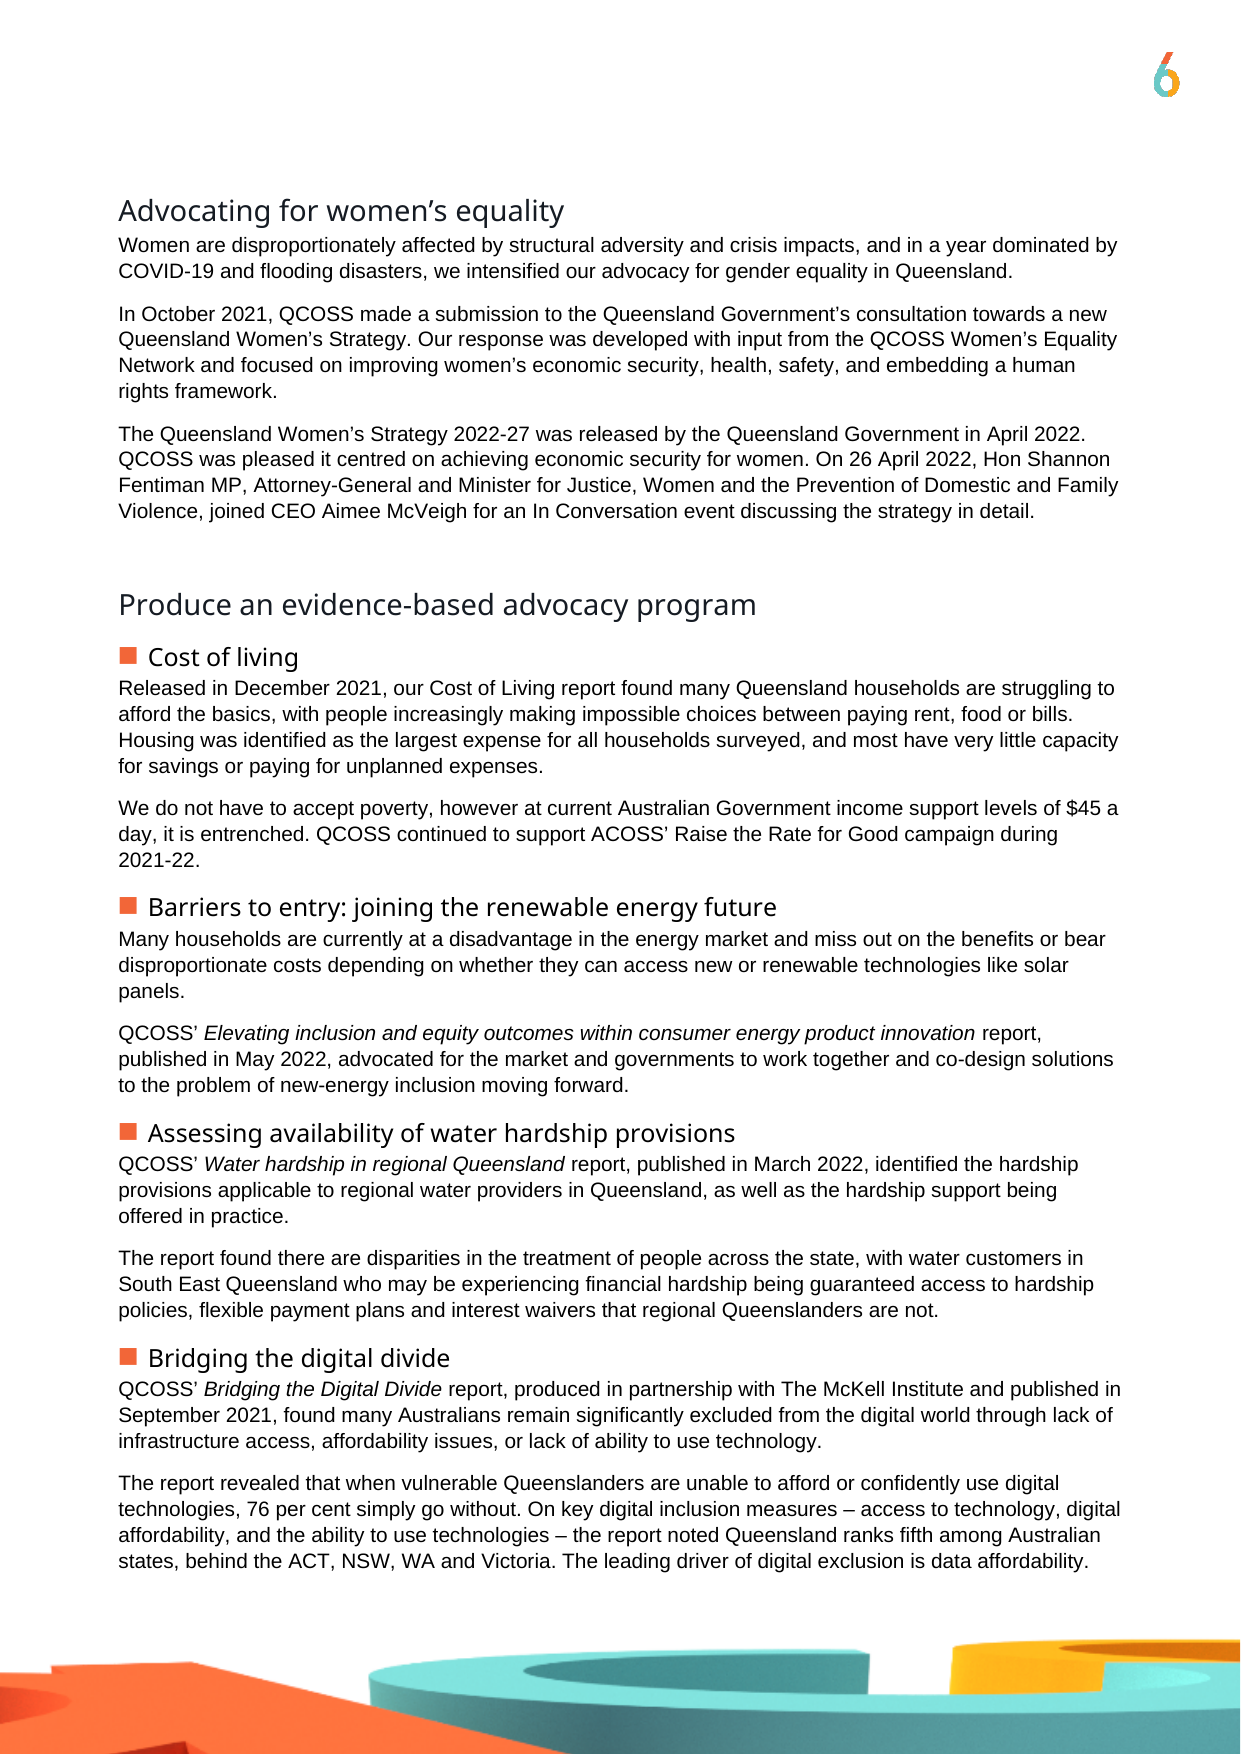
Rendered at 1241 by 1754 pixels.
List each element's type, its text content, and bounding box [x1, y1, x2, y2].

text We do not have to accept poverty, however at current Australian Government income support levels of $45 a day, it is entrenched. QCOSS continued to support ACOSS’ Raise the Rate for Good campaign during 2021-22. [118, 796, 1122, 872]
text Many households are currently at a disadvantage in the energy market and miss out on the benefits or bear disproportionate costs depending on whether they can access new or renewable technologies like solar panels. [118, 927, 1122, 1002]
picture [0, 1618, 1241, 1754]
list Cost of living [117, 639, 1122, 673]
text The report revealed that when vulnerable Queenslanders are unable to afford or confidently use digital technologies, 76 per cent simply go without. On key digital inclusion measures – access to technology, digital affordability, and the ability to use technologies – the report noted Queensland ranks fifth among Australian states, behind the ACT, NSW, WA and Victoria. The leading driver of digital exclusion is data affordability. [118, 1471, 1122, 1573]
text In October 2021, QCOSS made a submission to the Queensland Government’s consultation towards a new Queensland Women’s Strategy. Our response was developed with input from the QCOSS Women’s Equality Network and focused on improving women’s economic security, health, safety, and embedding a human rights framework. [118, 301, 1122, 403]
subtitle Advocating for women’s equality [118, 190, 1122, 230]
picture [1093, 0, 1241, 147]
text Released in December 2021, our Cost of Living report found many Queensland households are struggling to afford the basics, with people increasingly making impossible choices between paying rent, food or bills. Housing was identified as the largest expense for all households surveyed, and most have very little capacity for savings or paying for unplanned expenses. [118, 676, 1122, 777]
text The report found there are disparities in the treatment of people across the state, with water customers in South East Queensland who may be experiencing financial hardship being guaranteed access to hardship policies, flexible payment plans and interest waivers that regional Queenslanders are not. [118, 1246, 1122, 1322]
list Assessing availability of water hardship provisions [117, 1115, 1122, 1149]
subtitle Produce an evidence-based advocacy program [118, 584, 1122, 623]
text QCOSS’ Water hardship in regional Queensland report, published in March 2022, identified the hardship provisions applicable to regional water providers in Queensland, as well as the hardship support being offered in practice. [118, 1152, 1122, 1228]
list Barriers to entry: joining the renewable energy future [117, 890, 1122, 924]
list Bridging the digital divide [117, 1340, 1122, 1374]
text The Queensland Women’s Strategy 2022-27 was released by the Queensland Government in April 2022. QCOSS was pleased it centred on achieving economic security for women. On 26 April 2022, Hon Shannon Fentiman MP, Attorney-General and Minister for Justice, Women and the Prevention of Domestic and Family Violence, joined CEO Aimee McVeigh for an In Conversation event discussing the strategy in detail. [118, 421, 1122, 523]
text QCOSS’ Bridging the Digital Divide report, produced in partnership with The McKell Institute and published in September 2021, found many Australians remain significantly excluded from the digital world through lack of infrastructure access, affordability issues, or lack of ability to use technology. [118, 1377, 1122, 1453]
text QCOSS’ Elevating inclusion and equity outcomes within consumer energy product innovation report, published in May 2022, advocated for the market and governments to work together and co-design solutions to the problem of new-energy inclusion moving forward. [118, 1021, 1122, 1097]
text Women are disproportionately affected by structural adversity and crisis impacts, and in a year dominated by COVID-19 and flooding disasters, we intensified our advocacy for gender equality in Queensland. [118, 233, 1122, 283]
